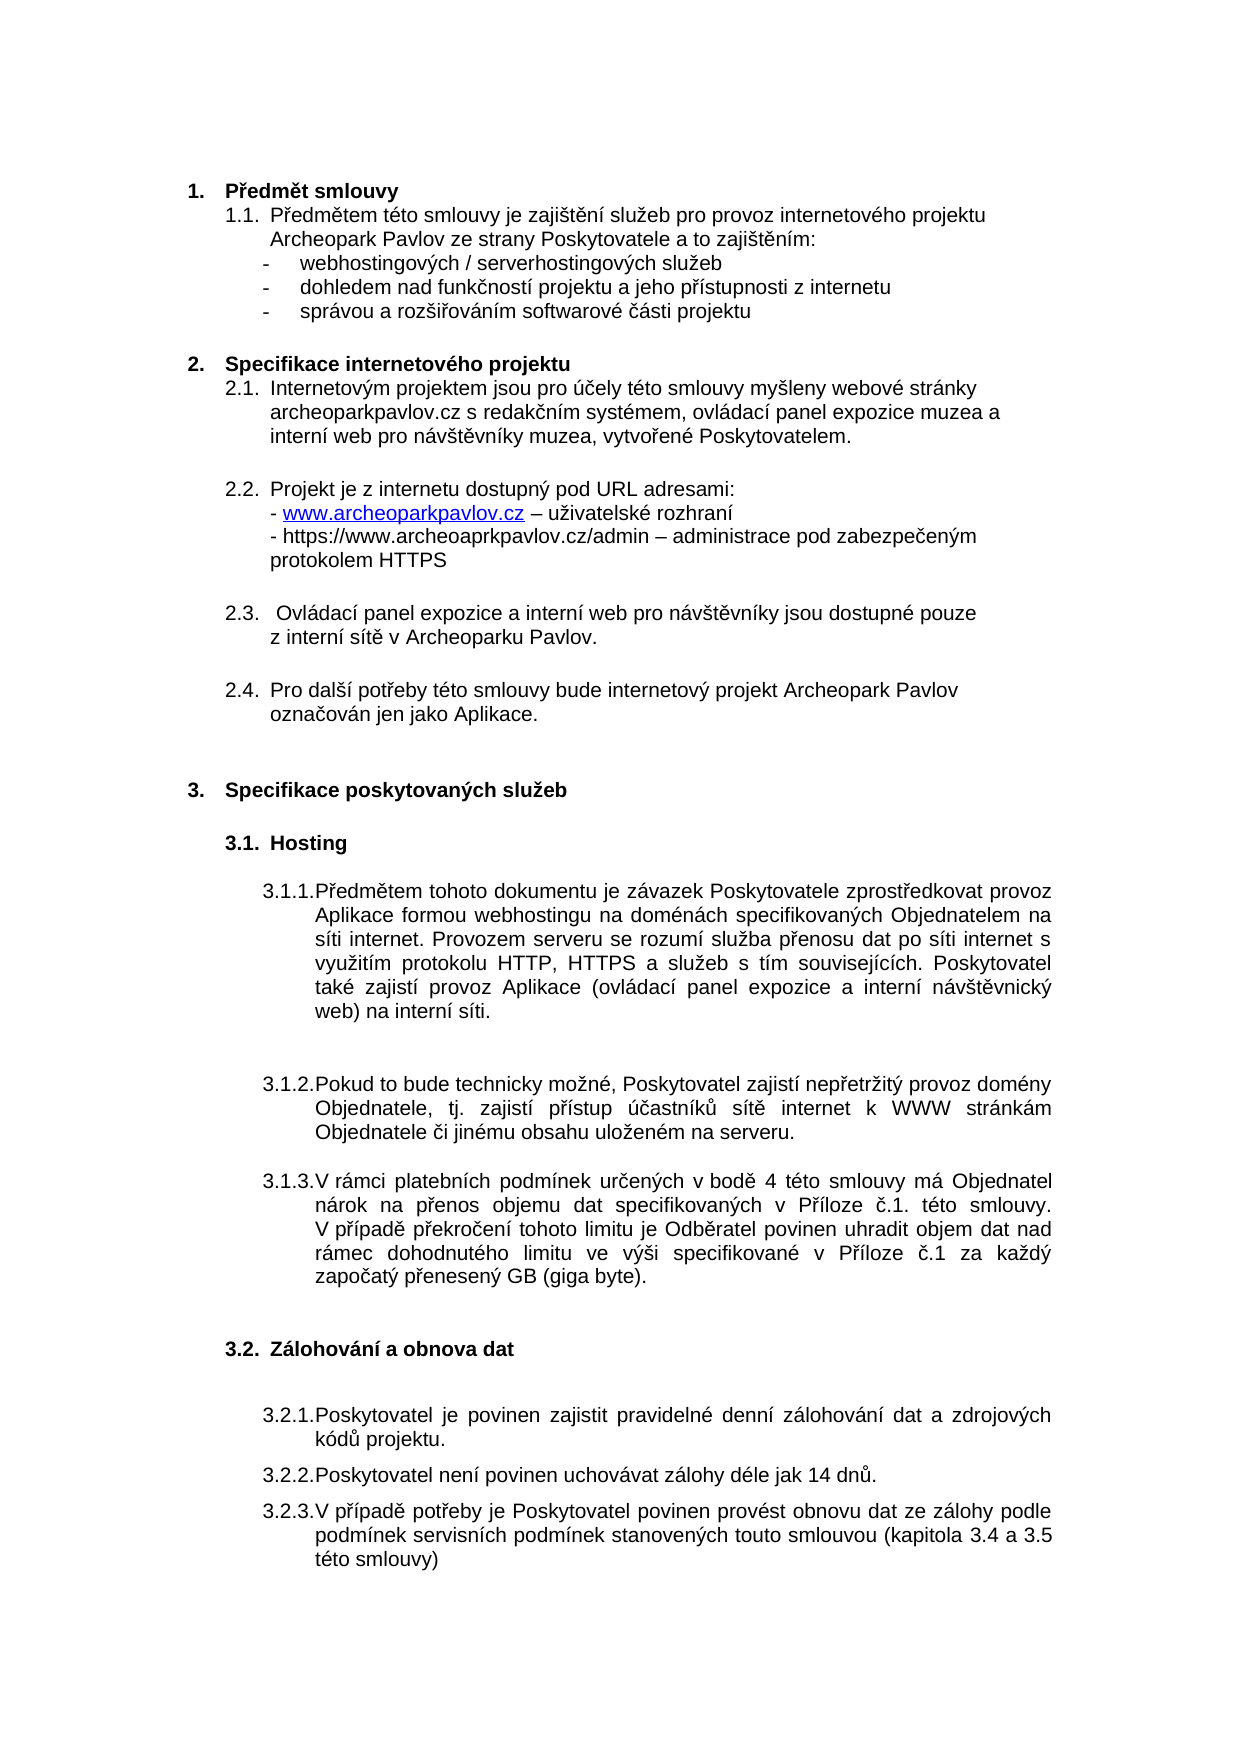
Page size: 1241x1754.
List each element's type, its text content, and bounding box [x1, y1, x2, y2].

list Předmětem tohoto dokumentu je závazek Poskytovatele zprostředkovat provoz Aplikace formou webhostingu na doménách specifikovaných Objednatelem na síti internet. Provozem serveru se rozumí služba přenosu dat po síti internet s využitím protokolu HTTP, HTTPS a služeb s tím souvisejících. Poskytovatel také zajistí provoz Aplikace (ovládací panel expozice a interní návštěvnický web) na interní síti. [262, 879, 1053, 1023]
list V případě potřeby je Poskytovatel povinen provést obnovu dat ze zálohy podle podmínek servisních podmínek stanovených touto smlouvou (kapitola 3.4 a 3.5 této smlouvy) [262, 1499, 1053, 1571]
list Poskytovatel je povinen zajistit pravidelné denní zálohování dat a zdrojových kódů projektu. [262, 1402, 1053, 1450]
list Internetovým projektem jsou pro účely této smlouvy myšleny webové stránky archeoparkpavlov.cz s redakčním systémem, ovládací panel expozice muzea a interní web pro návštěvníky muzea, vytvořené Poskytovatelem. [225, 376, 1053, 476]
list webhostingových / serverhostingových služeb [262, 251, 1053, 275]
list Předmětem této smlouvy je zajištění služeb pro provoz internetového projektu Archeopark Pavlov ze strany Poskytovatele a to zajištěním: [225, 203, 1053, 251]
list Předmět smlouvy [187, 179, 1053, 203]
list Pokud to bude technicky možné, Poskytovatel zajistí nepřetržitý provoz domény Objednatele, tj. zajistí přístup účastníků sítě internet k WWW stránkám Objednatele či jinému obsahu uloženém na serveru. [262, 1072, 1053, 1143]
list Ovládací panel expozice a interní web pro návštěvníky jsou dostupné pouze z interní sítě v Archeoparku Pavlov. [225, 601, 1053, 678]
list Projekt je z internetu dostupný pod URL adresami: - www.archeoparkpavlov.cz – uživatelské rozhraní - https://www.archeoaprkpavlov.cz/admin – administrace pod zabezpečeným protokolem HTTPS [225, 476, 1053, 601]
list V rámci platebních podmínek určených v bodě 4 této smlouvy má Objednatel nárok na přenos objemu dat specifikovaných v Příloze č.1. této smlouvy. V případě překročení tohoto limitu je Odběratel povinen uhradit objem dat nad rámec dohodnutého limitu ve výši specifikované v Příloze č.1 za každý započatý přenesený GB (giga byte). [262, 1168, 1053, 1288]
list Specifikace internetového projektu [187, 352, 1053, 376]
list Hosting [225, 831, 1053, 855]
list dohledem nad funkčností projektu a jeho přístupnosti z internetu [262, 275, 1053, 299]
list Poskytovatel není povinen uchovávat zálohy déle jak 14 dnů. [262, 1463, 1053, 1487]
list Zálohování a obnova dat [225, 1337, 1053, 1390]
list správou a rozšiřováním softwarové části projektu [262, 299, 1053, 352]
list Specifikace poskytovaných služeb [187, 778, 1053, 831]
list Pro další potřeby této smlouvy bude internetový projekt Archeopark Pavlov označován jen jako Aplikace. [225, 678, 1053, 778]
